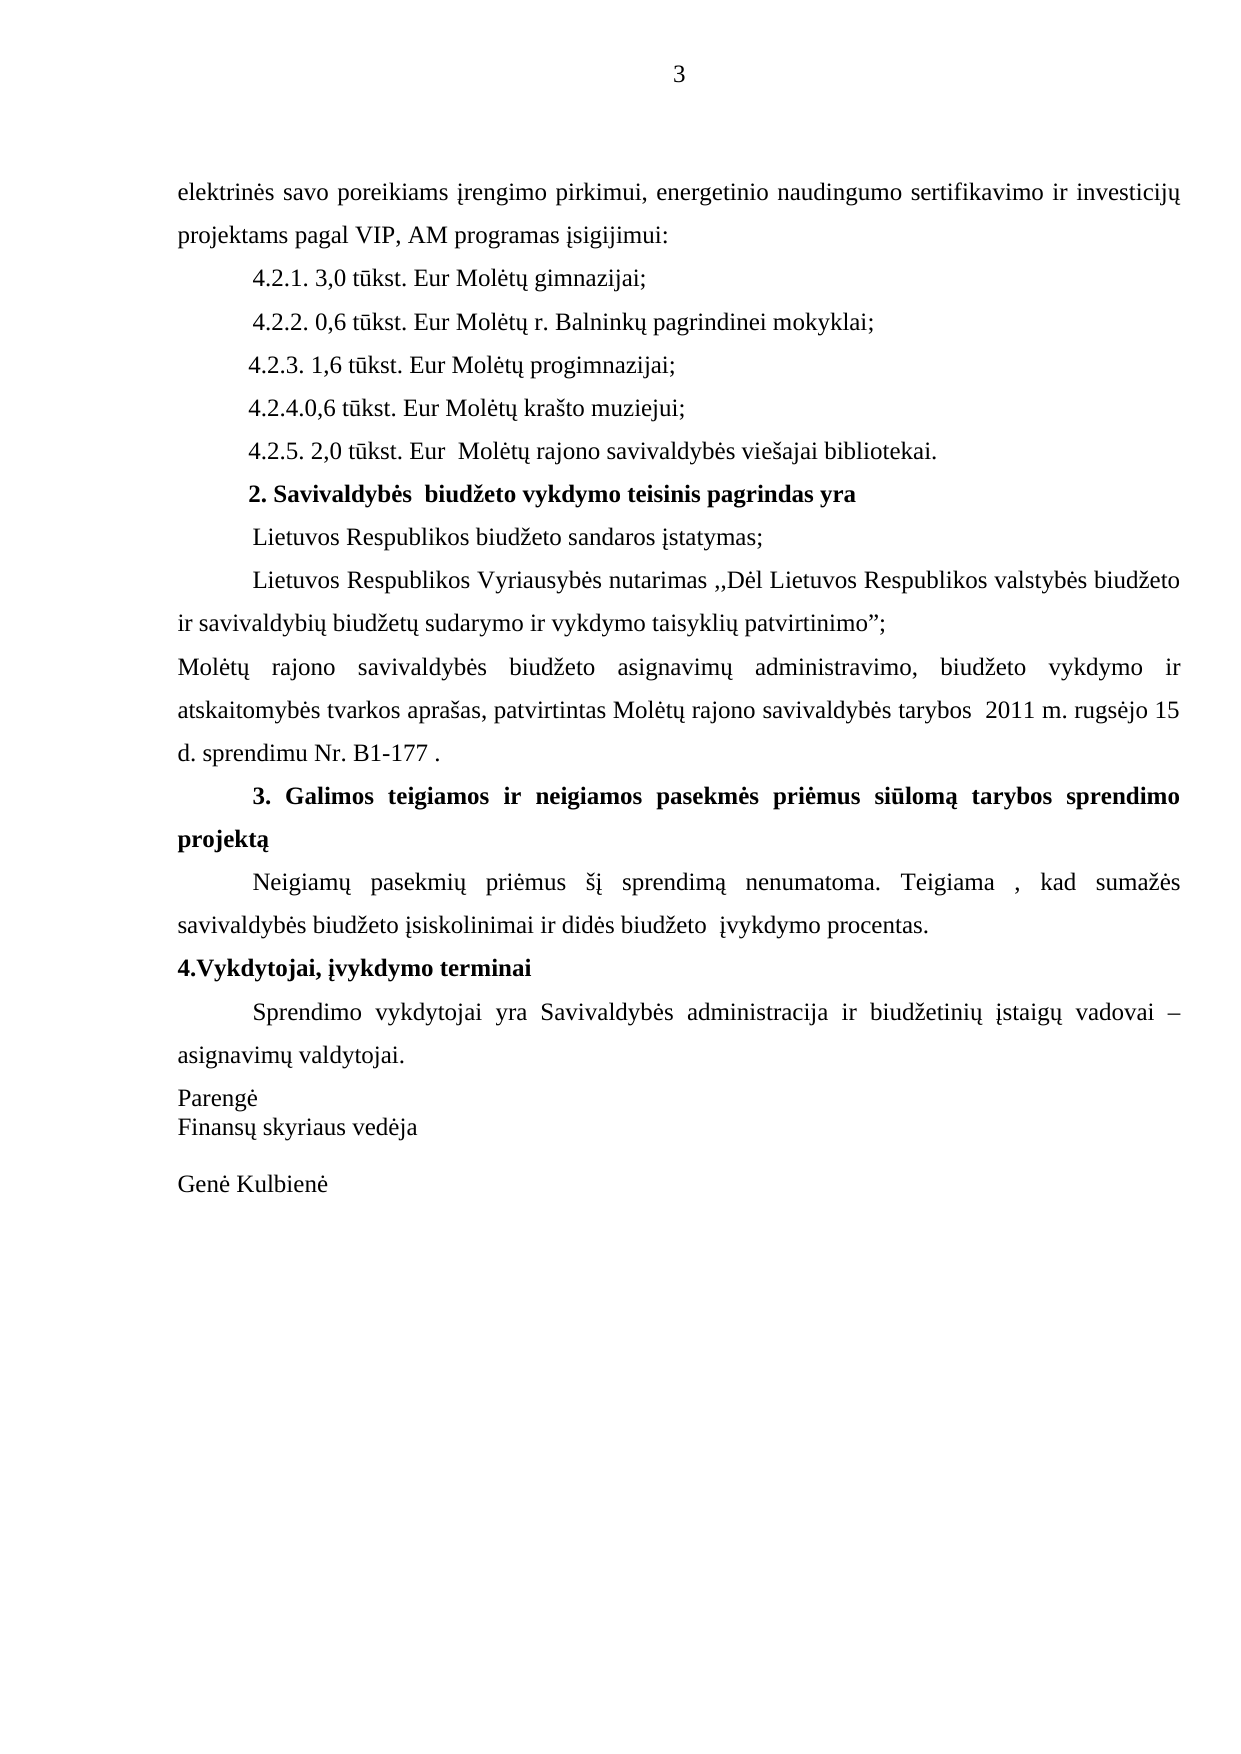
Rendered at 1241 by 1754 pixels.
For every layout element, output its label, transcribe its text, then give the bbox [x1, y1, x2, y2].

text Neigiamų pasekmių priėmus šį sprendimą nenumatoma. Teigiama , kad sumažės savivaldybės biudžeto įsiskolinimai ir didės biudžeto įvykdymo procentas. [177, 867, 1181, 939]
text 4.2.3. 1,6 tūkst. Eur Molėtų progimnazijai; [177, 350, 1181, 378]
text 4.Vykdytojai, įvykdymo terminai [177, 953, 1181, 982]
text Finansų skyriaus vedėja [177, 1112, 1181, 1140]
text 4.2.4.0,6 tūkst. Eur Molėtų krašto muziejui; [177, 393, 1181, 422]
text 4.2.5. 2,0 tūkst. Eur Molėtų rajono savivaldybės viešajai bibliotekai. [177, 436, 1181, 465]
text 2. Savivaldybės biudžeto vykdymo teisinis pagrindas yra [177, 479, 1181, 508]
text 3. Galimos teigiamos ir neigiamos pasekmės priėmus siūlomą tarybos sprendimo projektą [177, 781, 1181, 853]
text Molėtų rajono savivaldybės biudžeto asignavimų administravimo, biudžeto vykdymo ir atskaitomybės tvarkos aprašas, patvirtintas Molėtų rajono savivaldybės tarybos 2011 m. rugsėjo 15 d. sprendimu Nr. B1-177 . [177, 652, 1181, 767]
text Lietuvos Respublikos biudžeto sandaros įstatymas; [177, 522, 1181, 551]
list 4.2.1. 3,0 tūkst. Eur Molėtų gimnazijai; [252, 263, 1181, 292]
list 4.2.2. 0,6 tūkst. Eur Molėtų r. Balninkų pagrindinei mokyklai; [252, 307, 1181, 335]
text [177, 177, 1181, 249]
text Parengė [177, 1083, 1181, 1112]
text Lietuvos Respublikos Vyriausybės nutarimas ,,Dėl Lietuvos Respublikos valstybės biudžeto ir savivaldybių biudžetų sudarymo ir vykdymo taisyklių patvirtinimo”; [177, 565, 1181, 637]
text Genė Kulbienė [177, 1169, 1181, 1198]
text Sprendimo vykdytojai yra Savivaldybės administracija ir biudžetinių įstaigų vadovai –asignavimų valdytojai. [177, 997, 1181, 1068]
